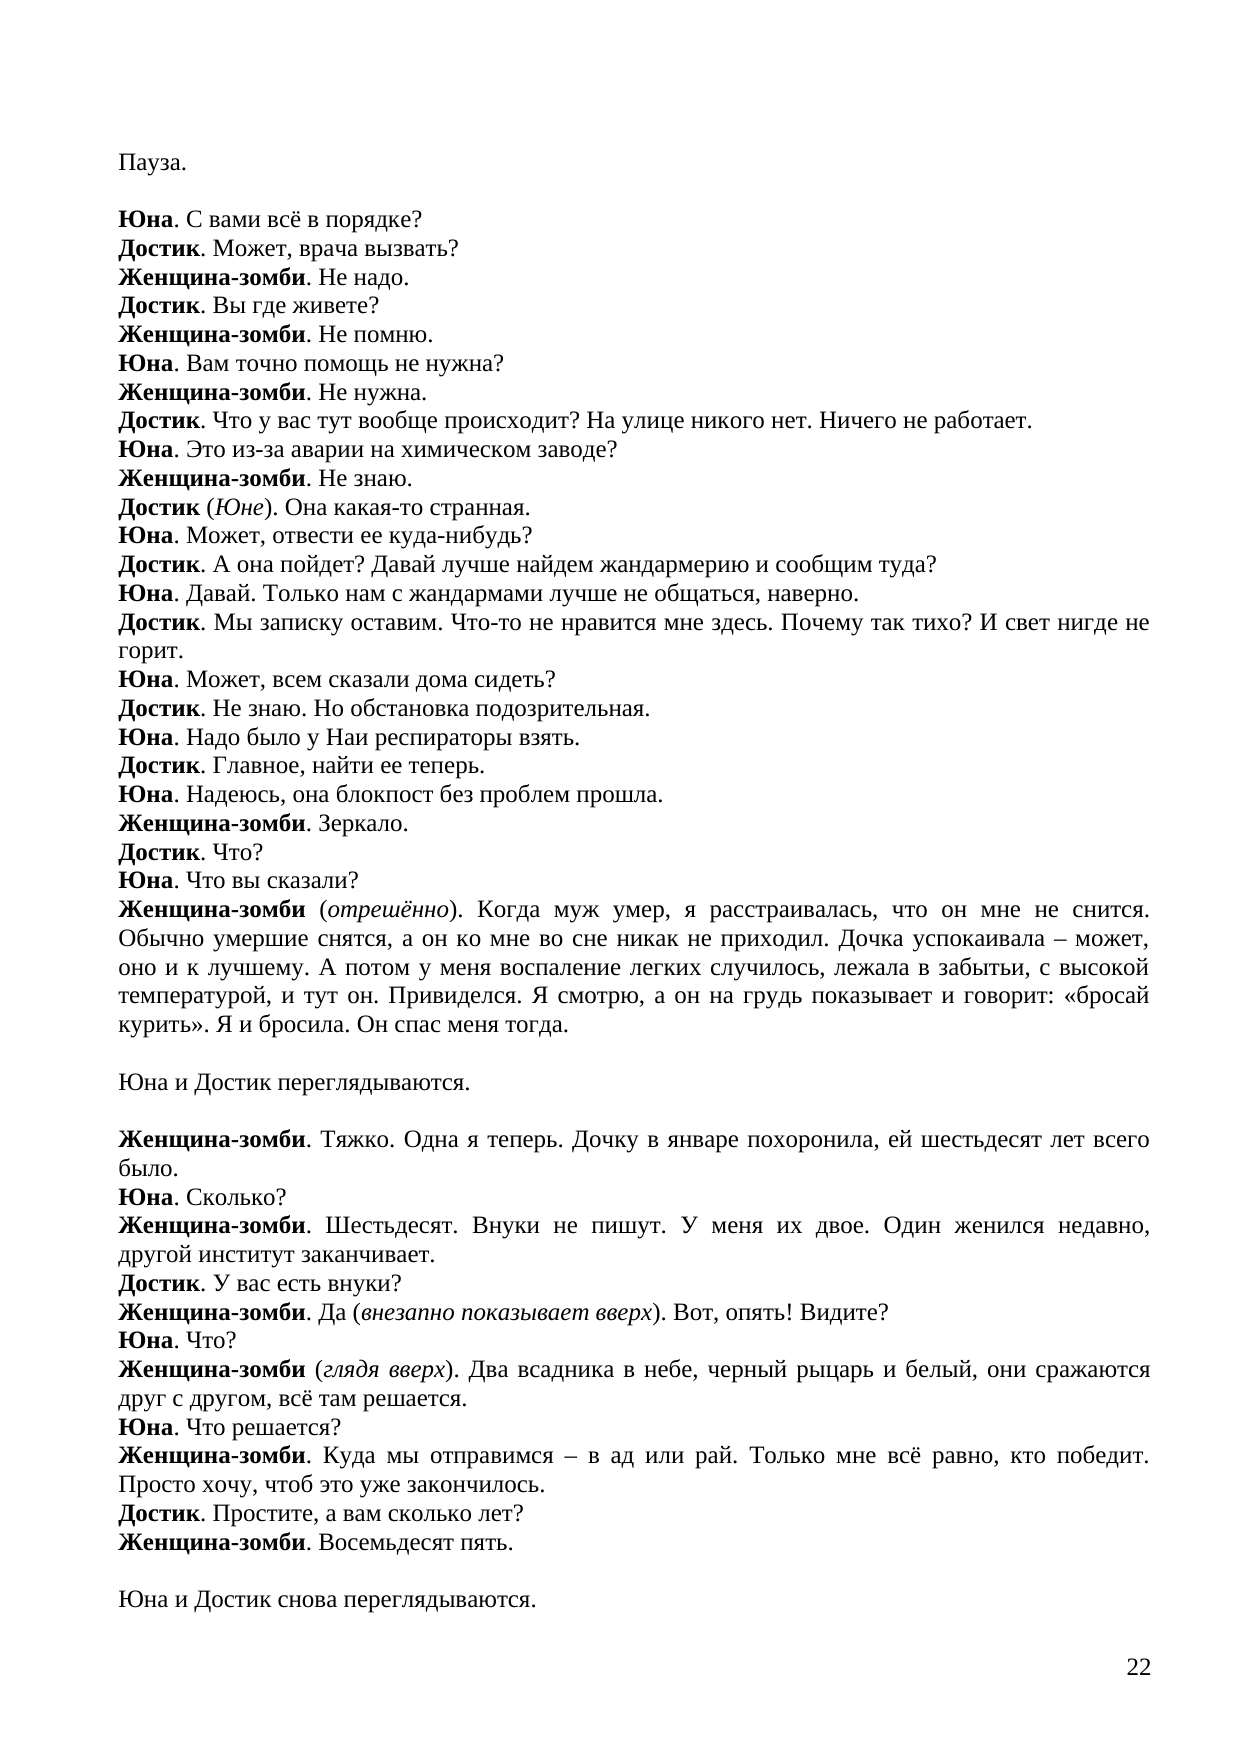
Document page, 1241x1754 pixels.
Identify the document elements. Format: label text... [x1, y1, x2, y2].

text Пауза. [118, 147, 1152, 176]
text Женщина-зомби. Не надо. [118, 262, 1152, 291]
text Достик. Мы записку оставим. Что-то не нравится мне здесь. Почему так тихо? И свет нигде не горит. [118, 607, 1152, 664]
text Женщина-зомби. Да (внезапно показывает вверх). Вот, опять! Видите? [118, 1297, 1152, 1326]
text Достик. У вас есть внуки? [118, 1268, 1152, 1297]
text Женщина-зомби. Не знаю. [118, 463, 1152, 492]
text Женщина-зомби. Не нужна. [118, 377, 1152, 406]
text Юна. Надо было у Наи респираторы взять. [118, 722, 1152, 751]
text Достик. Что у вас тут вообще происходит? На улице никого нет. Ничего не работает. [118, 406, 1152, 434]
text Женщина-зомби. Куда мы отправимся – в ад или рай. Только мне всё равно, кто победит. Просто хочу, чтоб это уже закончилось. [118, 1441, 1152, 1498]
text Юна. Это из-за аварии на химическом заводе? [118, 434, 1152, 463]
text Юна. Что вы сказали? [118, 866, 1152, 894]
text Женщина-зомби. Восемьдесят пять. [118, 1527, 1152, 1556]
text Женщина-зомби (глядя вверх). Два всадника в небе, черный рыцарь и белый, они сражаются друг с другом, всё там решается. [118, 1354, 1152, 1412]
text Достик. Простите, а вам сколько лет? [118, 1498, 1152, 1527]
text Женщина-зомби. Не помню. [118, 319, 1152, 348]
text Достик. Главное, найти ее теперь. [118, 751, 1152, 779]
text Юна. Может, отвести ее куда-нибудь? [118, 521, 1152, 549]
text Юна. Что решается? [118, 1412, 1152, 1441]
text Достик. Вы где живете? [118, 291, 1152, 319]
text Юна и Достик снова переглядываются. [118, 1584, 1152, 1613]
text Женщина-зомби (отрешённо). Когда муж умер, я расстраивалась, что он мне не снится. Обычно умершие снятся, а он ко мне во сне никак не приходил. Дочка успокаивала – может, оно и к лучшему. А потом у меня воспаление легких случилось, лежала в забытьи, с высокой температурой, и тут он. Привиделся. Я смотрю, а он на грудь показывает и говорит: «бросай курить». Я и бросила. Он спас меня тогда. [118, 894, 1152, 1038]
text Юна. Давай. Только нам с жандармами лучше не общаться, наверно. [118, 578, 1152, 607]
text Женщина-зомби. Шестьдесят. Внуки не пишут. У меня их двое. Один женился недавно, другой институт заканчивает. [118, 1211, 1152, 1268]
text Юна. Сколько? [118, 1182, 1152, 1211]
text Достик (Юне). Она какая-то странная. [118, 492, 1152, 521]
text Достик. Не знаю. Но обстановка подозрительная. [118, 693, 1152, 722]
text Юна. Может, всем сказали дома сидеть? [118, 664, 1152, 693]
text Женщина-зомби. Зеркало. [118, 808, 1152, 837]
text Юна. Надеюсь, она блокпост без проблем прошла. [118, 779, 1152, 808]
text Достик. А она пойдет? Давай лучше найдем жандармерию и сообщим туда? [118, 549, 1152, 578]
text Юна. Вам точно помощь не нужна? [118, 348, 1152, 377]
text Женщина-зомби. Тяжко. Одна я теперь. Дочку в январе похоронила, ей шестьдесят лет всего было. [118, 1124, 1152, 1182]
text Достик. Что? [118, 837, 1152, 866]
text Юна и Достик переглядываются. [118, 1067, 1152, 1096]
text Юна. Что? [118, 1326, 1152, 1354]
text Юна. С вами всё в порядке? [118, 204, 1152, 233]
text Достик. Может, врача вызвать? [118, 233, 1152, 262]
